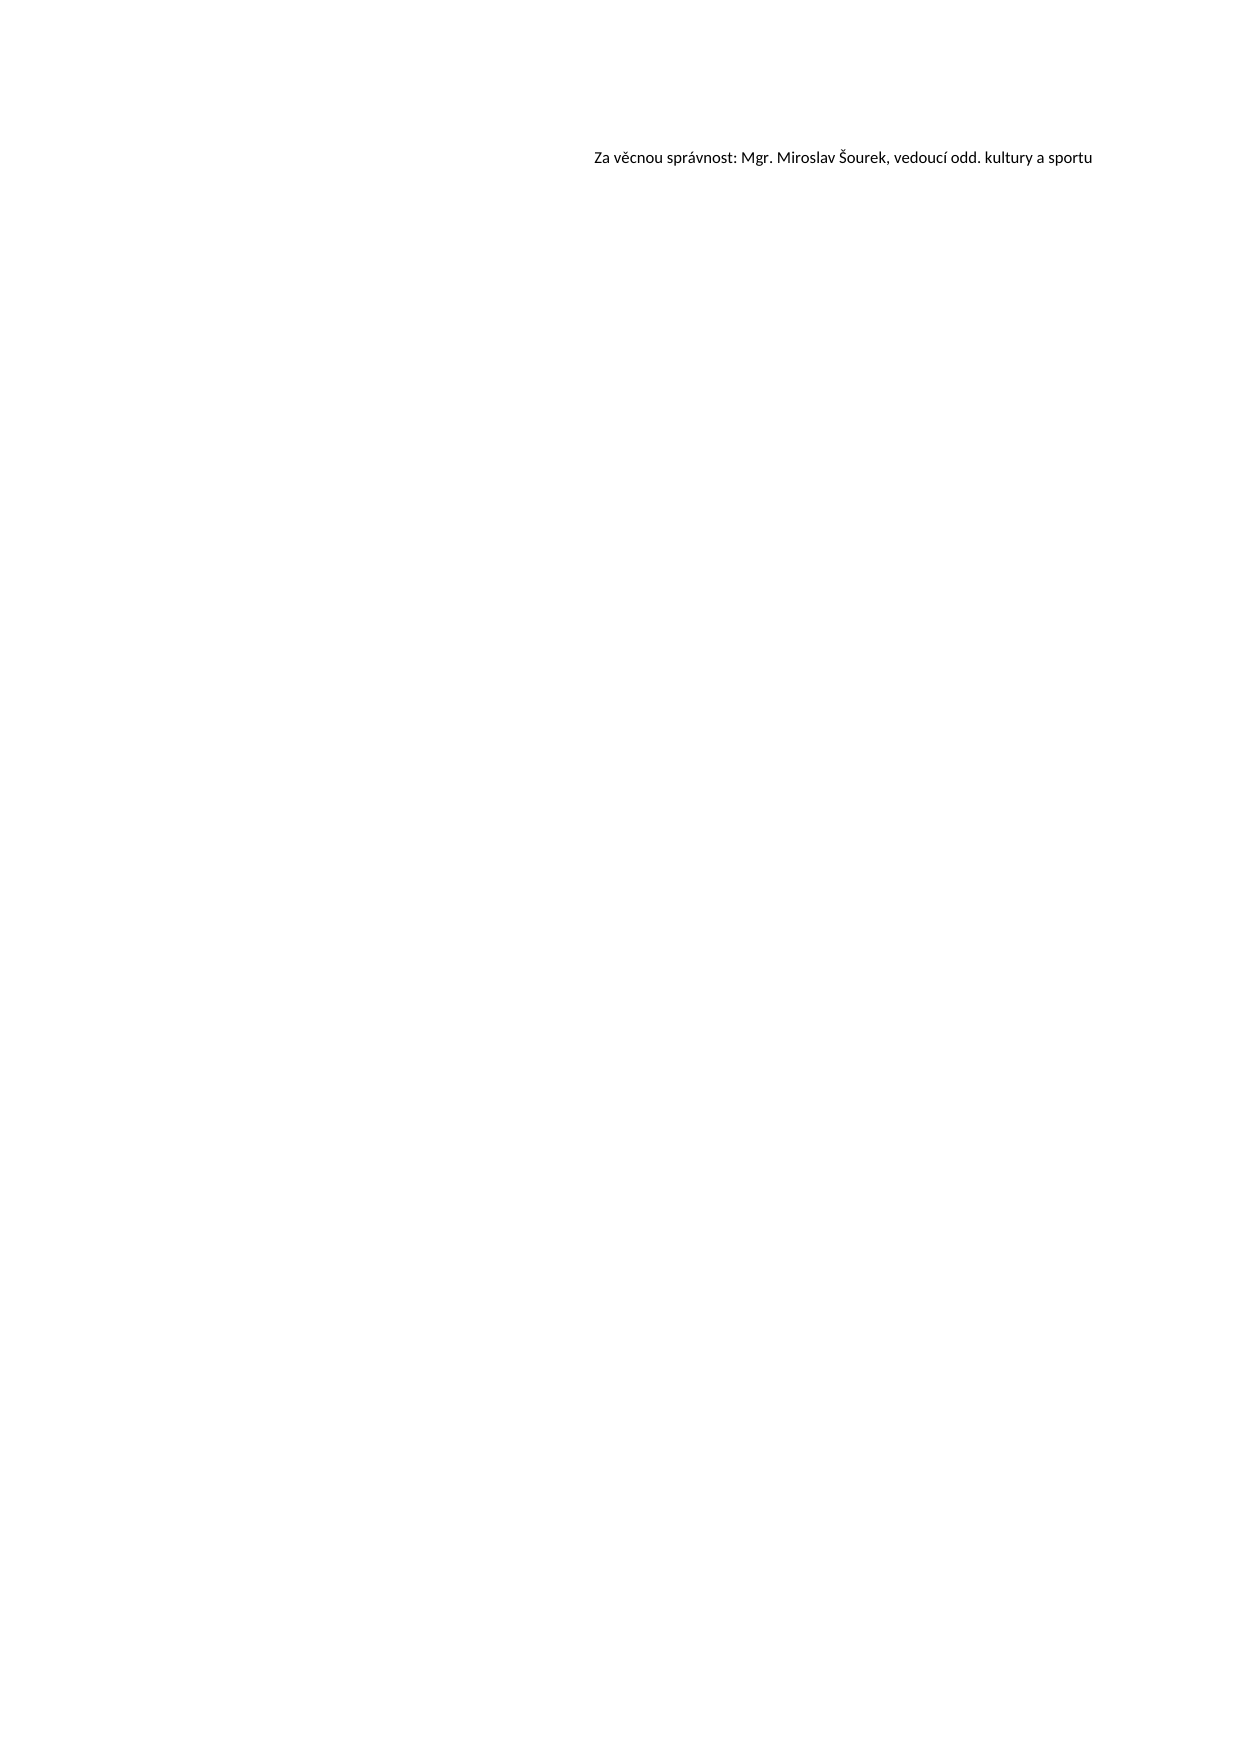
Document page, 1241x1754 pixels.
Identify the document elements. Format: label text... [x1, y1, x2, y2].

text Za věcnou správnost: Mgr. Miroslav Šourek, vedoucí odd. kultury a sportu [148, 148, 1093, 168]
